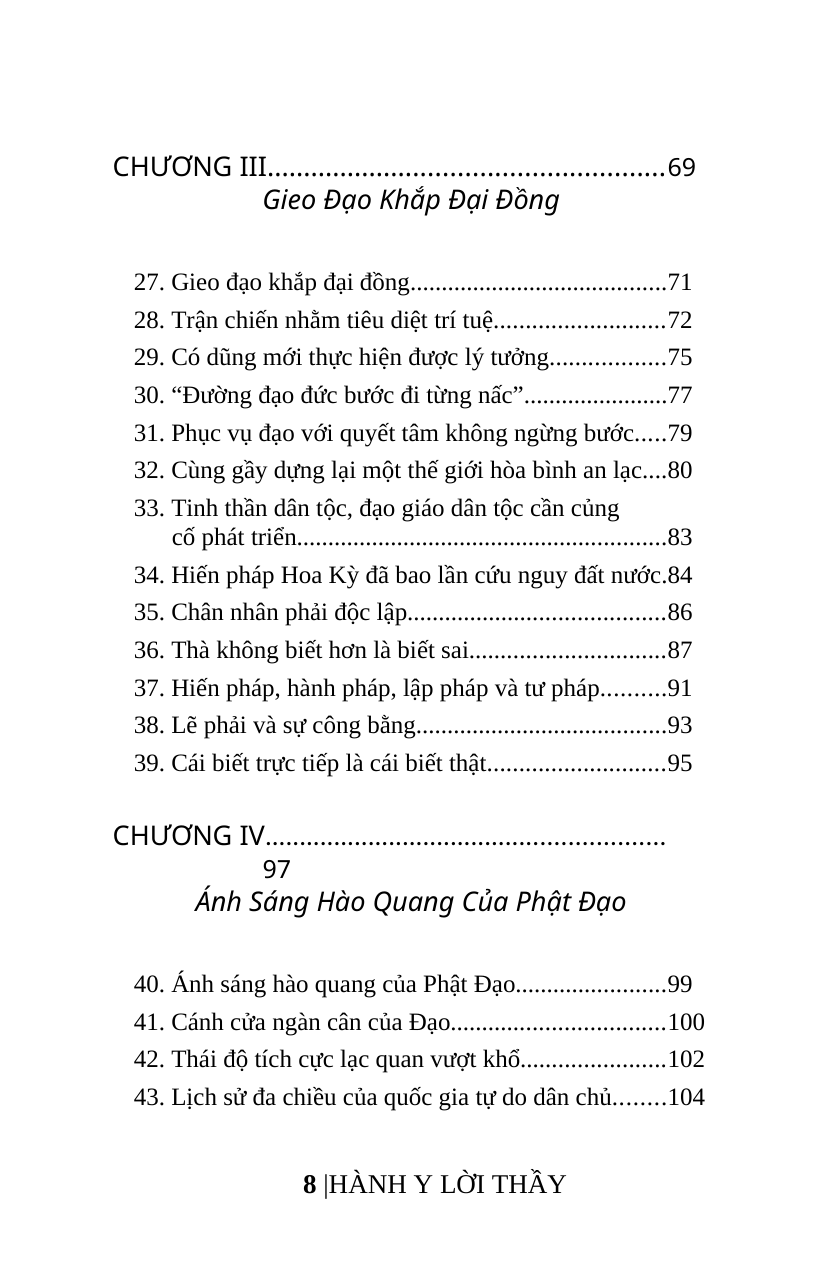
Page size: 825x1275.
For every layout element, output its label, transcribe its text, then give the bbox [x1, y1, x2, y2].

subtitle CHƯƠNG IV 97 [112, 819, 712, 885]
text 34. Hiến pháp Hoa Kỳ đã bao lần cứu nguy đất nước 84 [112, 560, 712, 588]
subtitle Gieo Đạo Khắp Đại Đồng [112, 183, 712, 216]
subtitle CHƯƠNG III 69 [112, 150, 712, 183]
text 30. “Đường đạo đức bước đi từng nấc” 77 [112, 380, 712, 409]
text 42. Thái độ tích cực lạc quan vượt khổ 102 [112, 1044, 712, 1073]
text 40. Ánh sáng hào quang của Phật Đạo 99 [112, 969, 712, 998]
text 36. Thà không biết hơn là biết sai 87 [112, 635, 712, 664]
text 38. Lẽ phải và sự công bằng 93 [112, 711, 712, 739]
text 32. Cùng gầy dựng lại một thế giới hòa bình an lạc 80 [112, 456, 712, 484]
text 41. Cánh cửa ngàn cân của Đạo 100 [112, 1007, 712, 1035]
text 29. Có dũng mới thực hiện được lý tưởng 75 [112, 342, 712, 371]
text 43. Lịch sử đa chiều của quốc gia tự do dân chủ 104 [112, 1082, 712, 1111]
text 35. Chân nhân phải độc lập 86 [112, 597, 712, 626]
text 33. Tinh thần dân tộc, đạo giáo dân tộc cần củng cố phát triển 83 [133, 493, 712, 551]
subtitle Ánh Sáng Hào Quang Của Phật Đạo [112, 885, 712, 918]
text 28. Trận chiến nhằm tiêu diệt trí tuệ 72 [112, 305, 712, 333]
text 27. Gieo đạo khắp đại đồng 71 [112, 267, 712, 296]
text 31. Phục vụ đạo với quyết tâm không ngừng bước 79 [112, 418, 712, 447]
text 39. Cái biết trực tiếp là cái biết thật 95 [112, 748, 712, 777]
text 37. Hiến pháp, hành pháp, lập pháp và tư pháp 91 [112, 673, 712, 702]
